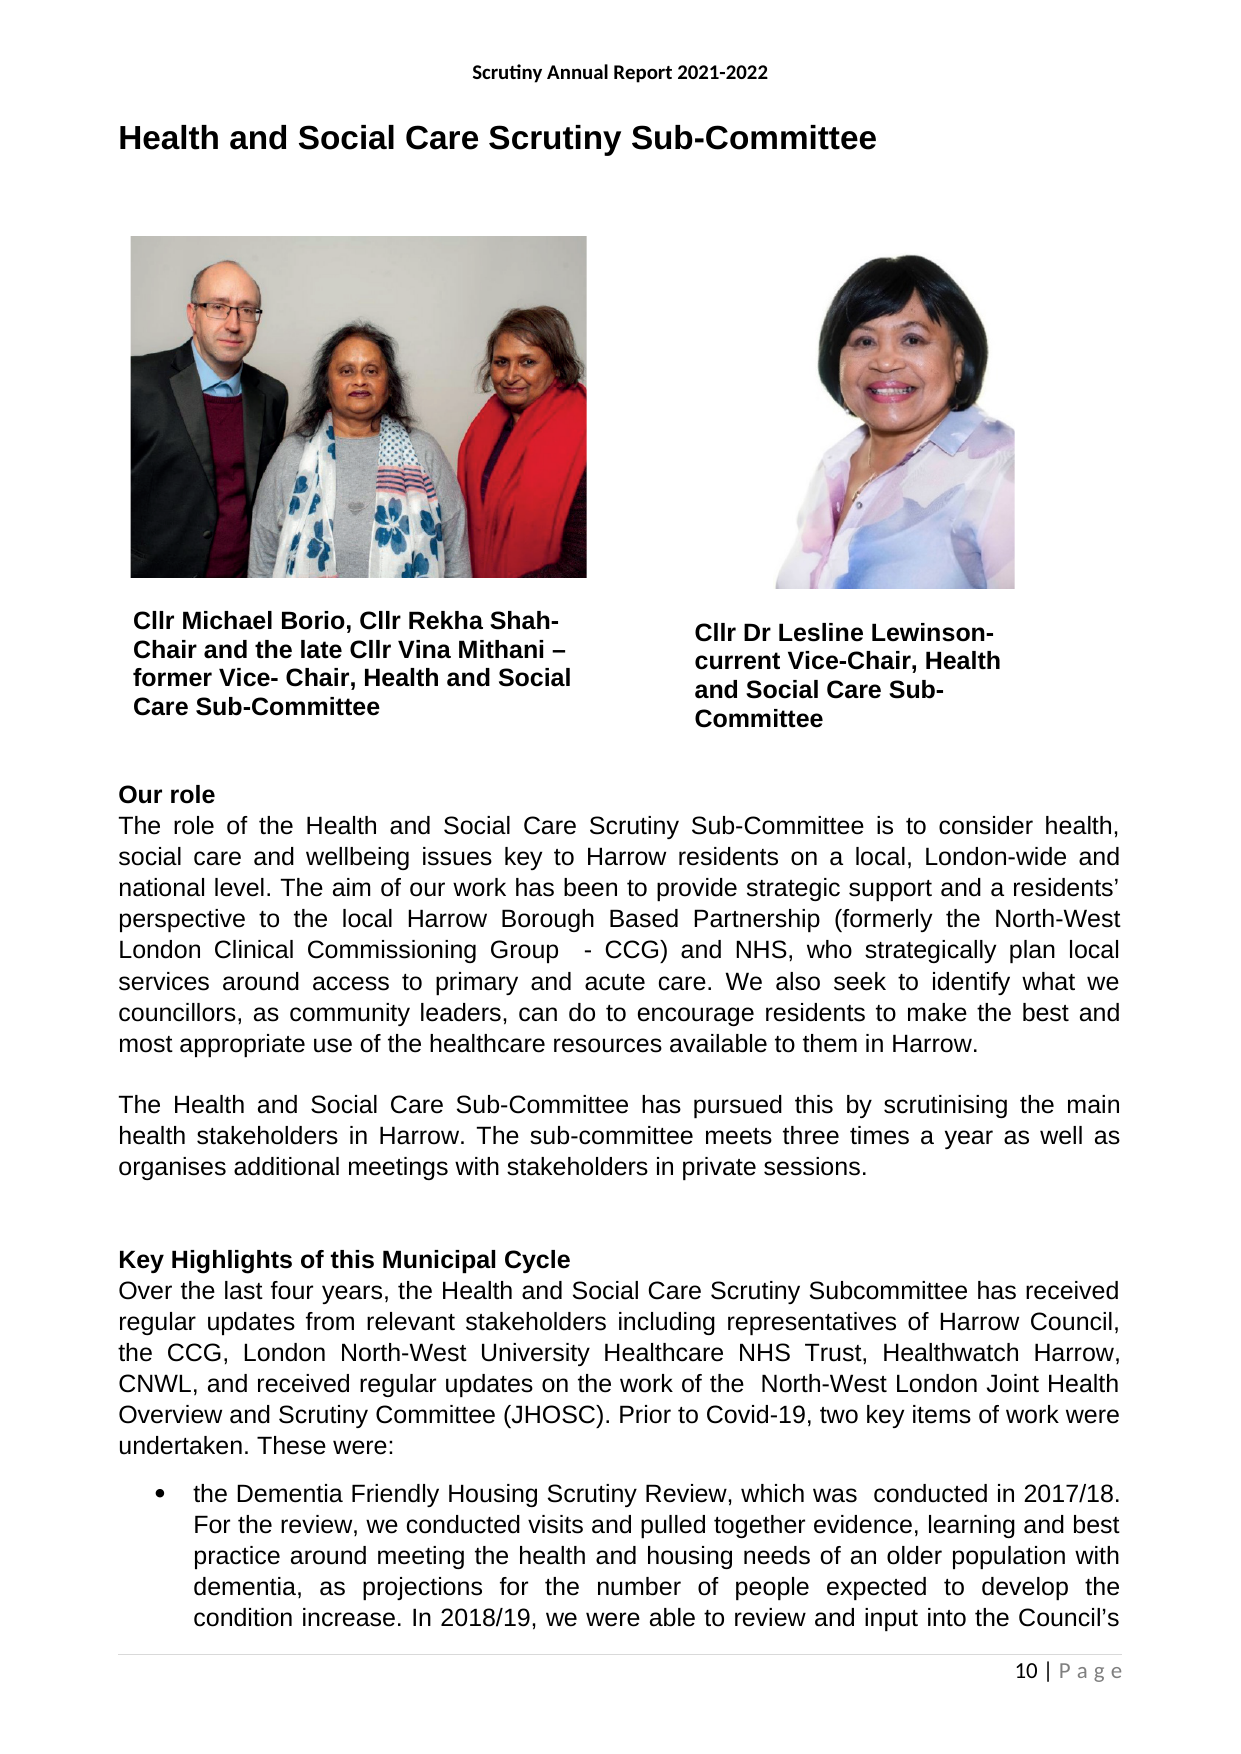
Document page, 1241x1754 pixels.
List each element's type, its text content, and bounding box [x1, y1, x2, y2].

text The Health and Social Care Sub-Committee has pursued this by scrutinising the main health stakeholders in Harrow. The sub-committee meets three times a year as well as organises additional meetings with stakeholders in private sessions. [118, 1090, 1122, 1181]
subtitle Health and Social Care Scrutiny Sub-Committee [118, 118, 1122, 157]
text Our role [118, 780, 1122, 809]
picture [773, 226, 1015, 589]
text Key Highlights of this Municipal Cycle [118, 1245, 1122, 1274]
table_header Cllr Dr Lesline Lewinson- current Vice-Chair, Health and Social Care Sub-Committee [661, 207, 1162, 732]
table_header Cllr Michael Borio, Cllr Rekha Shah- Chair and the late Cllr Vina Mithani – former Vice- Chair, Health and Social Care Sub-Committee [79, 207, 661, 732]
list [156, 1479, 1122, 1632]
picture [130, 236, 587, 578]
text The role of the Health and Social Care Scrutiny Sub-Committee is to consider health, social care and wellbeing issues key to Harrow residents on a local, London-wide and national level. The aim of our work has been to provide strategic support and a residents’ perspective to the local Harrow Borough Based Partnership (formerly the North-West London Clinical Commissioning Group - CCG) and NHS, who strategically plan local services around access to primary and acute care. We also seek to identify what we councillors, as community leaders, can do to encourage residents to make the best and most appropriate use of the healthcare resources available to them in Harrow. [118, 811, 1122, 1057]
text Over the last four years, the Health and Social Care Scrutiny Subcommittee has received regular updates from relevant stakeholders including representatives of Harrow Council, the CCG, London North-West University Healthcare NHS Trust, Healthwatch Harrow, CNWL, and received regular updates on the work of the North-West London Joint Health Overview and Scrutiny Committee (JHOSC). Prior to Covid-19, two key items of work were undertaken. These were: [118, 1276, 1122, 1460]
